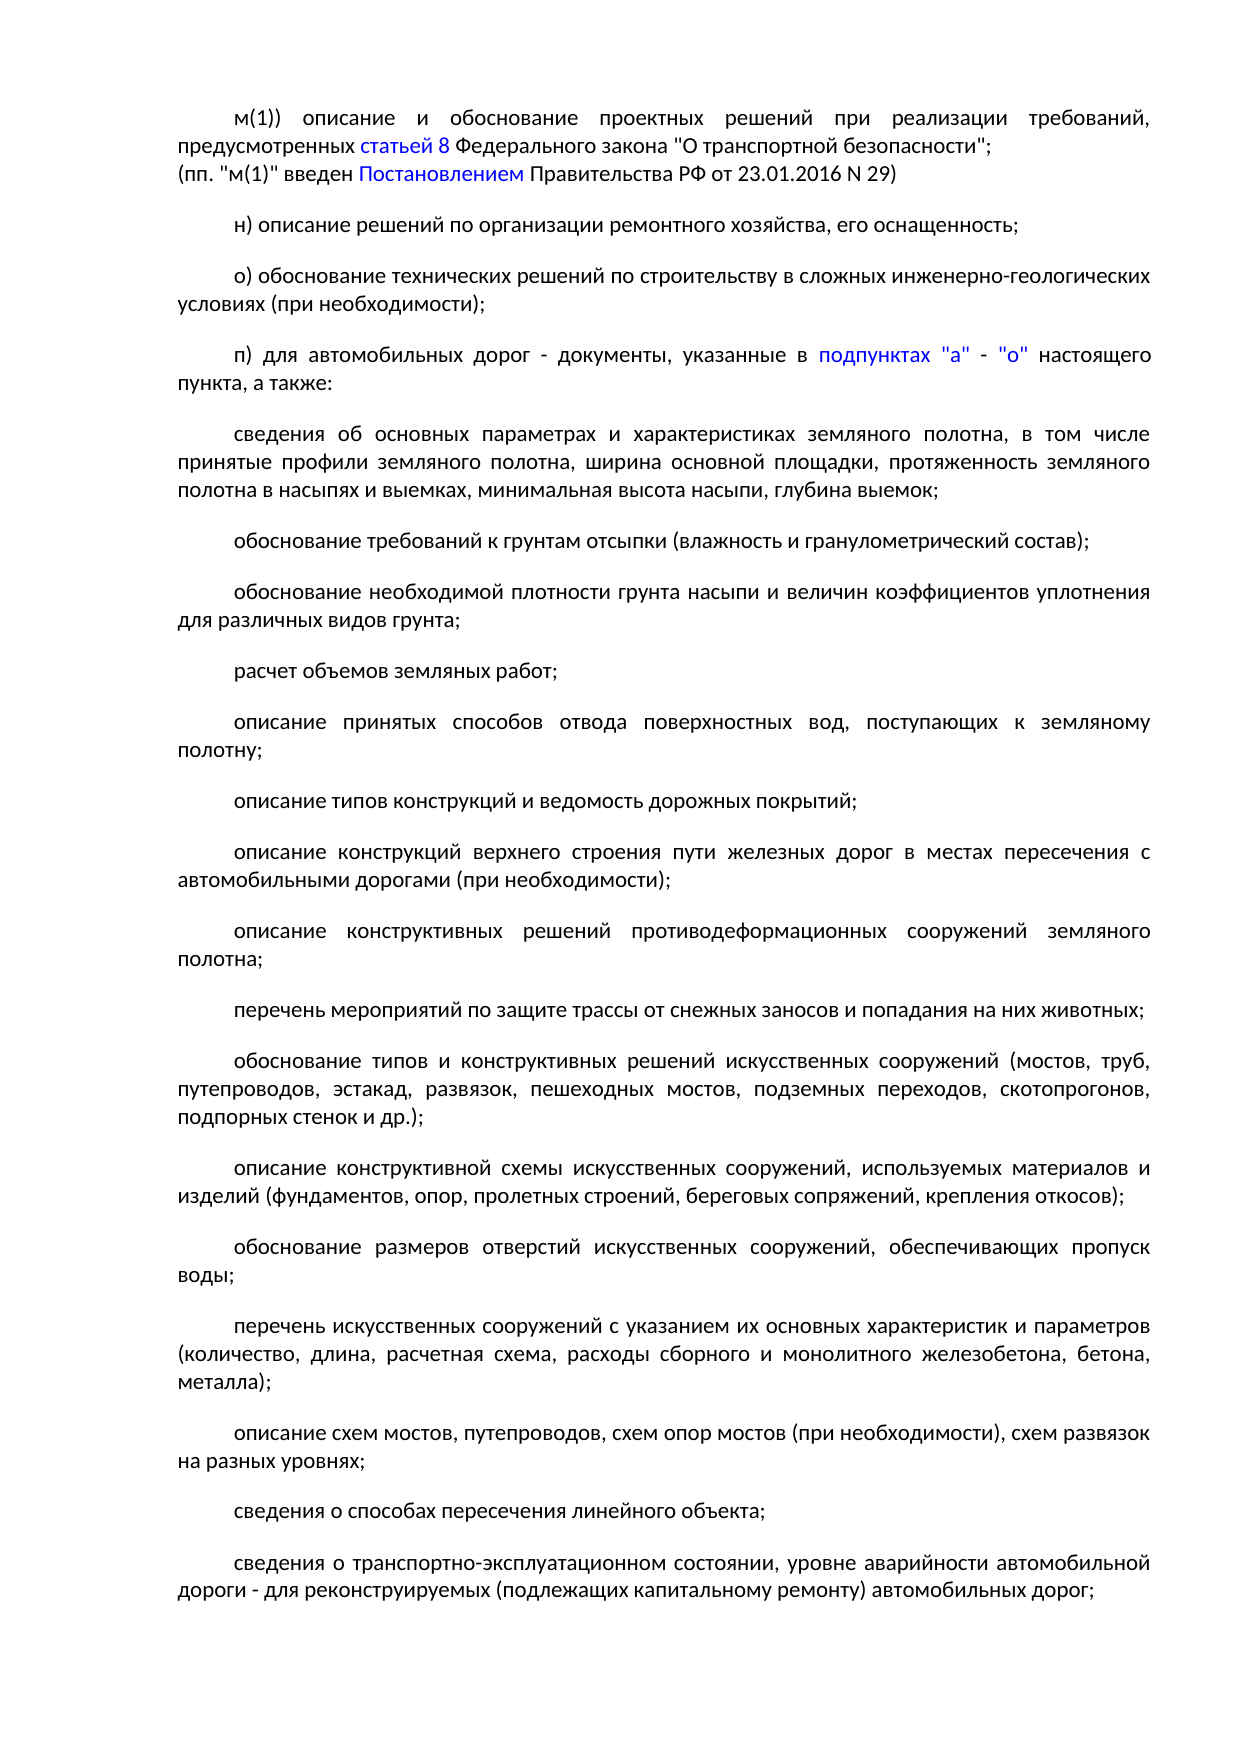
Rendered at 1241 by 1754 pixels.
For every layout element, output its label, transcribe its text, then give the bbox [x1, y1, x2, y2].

text сведения о способах пересечения линейного объекта; [177, 1497, 1152, 1525]
text сведения об основных параметрах и характеристиках земляного полотна, в том числе принятые профили земляного полотна, ширина основной площадки, протяженность земляного полотна в насыпях и выемках, минимальная высота насыпи, глубина выемок; [177, 419, 1152, 503]
text обоснование типов и конструктивных решений искусственных сооружений (мостов, труб, путепроводов, эстакад, развязок, пешеходных мостов, подземных переходов, скотопрогонов, подпорных стенок и др.); [177, 1046, 1152, 1130]
text перечень искусственных сооружений с указанием их основных характеристик и параметров (количество, длина, расчетная схема, расходы сборного и монолитного железобетона, бетона, металла); [177, 1311, 1152, 1395]
text описание принятых способов отвода поверхностных вод, поступающих к земляному полотну; [177, 707, 1152, 763]
text описание конструктивной схемы искусственных сооружений, используемых материалов и изделий (фундаментов, опор, пролетных строений, береговых сопряжений, крепления откосов); [177, 1153, 1152, 1209]
text описание типов конструкций и ведомость дорожных покрытий; [177, 786, 1152, 814]
text м(1)) описание и обоснование проектных решений при реализации требований, предусмотренных статьей 8 Федерального закона "О транспортной безопасности"; [177, 103, 1152, 159]
text обоснование необходимой плотности грунта насыпи и величин коэффициентов уплотнения для различных видов грунта; [177, 577, 1152, 633]
text перечень мероприятий по защите трассы от снежных заносов и попадания на них животных; [177, 995, 1152, 1023]
text н) описание решений по организации ремонтного хозяйства, его оснащенность; [177, 210, 1152, 238]
text обоснование размеров отверстий искусственных сооружений, обеспечивающих пропуск воды; [177, 1232, 1152, 1288]
text описание конструктивных решений противодеформационных сооружений земляного полотна; [177, 916, 1152, 972]
text сведения о транспортно-эксплуатационном состоянии, уровне аварийности автомобильной дороги - для реконструируемых (подлежащих капитальному ремонту) автомобильных дорог; [177, 1548, 1152, 1604]
text обоснование требований к грунтам отсыпки (влажность и гранулометрический состав); [177, 526, 1152, 554]
text расчет объемов земляных работ; [177, 656, 1152, 684]
text п) для автомобильных дорог - документы, указанные в подпунктах "а" - "о" настоящего пункта, а также: [177, 340, 1152, 396]
text о) обоснование технических решений по строительству в сложных инженерно-геологических условиях (при необходимости); [177, 261, 1152, 317]
text описание схем мостов, путепроводов, схем опор мостов (при необходимости), схем развязок на разных уровнях; [177, 1418, 1152, 1474]
text (пп. "м(1)" введен Постановлением Правительства РФ от 23.01.2016 N 29) [177, 159, 1152, 187]
text описание конструкций верхнего строения пути железных дорог в местах пересечения с автомобильными дорогами (при необходимости); [177, 837, 1152, 893]
